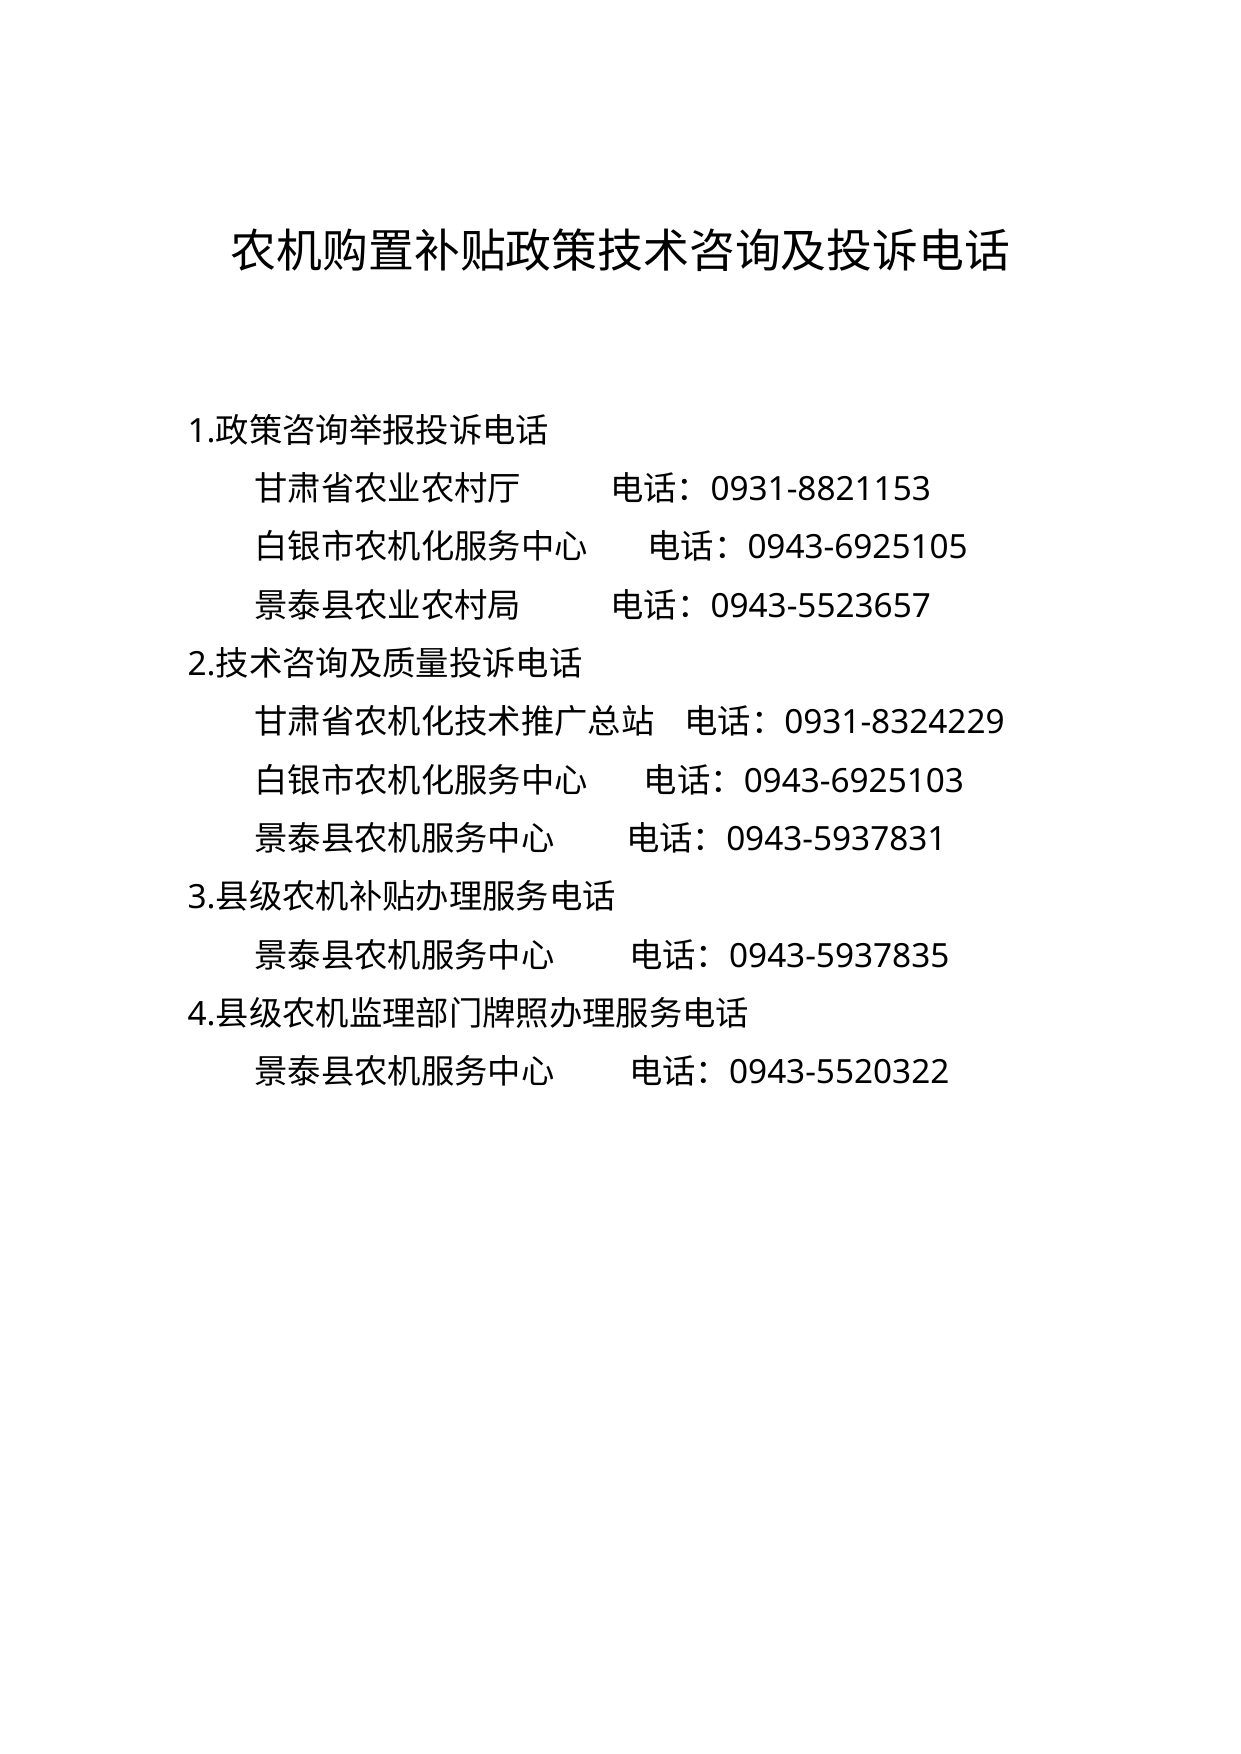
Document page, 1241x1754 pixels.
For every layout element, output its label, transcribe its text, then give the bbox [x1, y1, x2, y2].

list 白银市农机化服务中心 电话：0943-6925105 [187, 512, 1053, 570]
list 4.县级农机监理部门牌照办理服务电话 [187, 979, 1053, 1037]
list 白银市农机化服务中心 电话：0943-6925103 [187, 745, 1053, 804]
list 景泰县农业农村局 电话：0943-5523657 [187, 570, 1053, 629]
list 甘肃省农业农村厅 电话：0931-8821153 [187, 454, 1053, 512]
list 1.政策咨询举报投诉电话 [187, 395, 1053, 454]
list 3.县级农机补贴办理服务电话 [187, 862, 1053, 920]
list 2.技术咨询及质量投诉电话 [187, 629, 1053, 687]
list 景泰县农机服务中心 电话：0943-5520322 [187, 1037, 1053, 1095]
list 农机购置补贴政策技术咨询及投诉电话 [187, 220, 1053, 279]
list 甘肃省农机化技术推广总站 电话：0931-8324229 [187, 687, 1053, 745]
list 景泰县农机服务中心 电话：0943-5937835 [187, 920, 1053, 979]
list 景泰县农机服务中心 电话：0943-5937831 [187, 804, 1053, 862]
